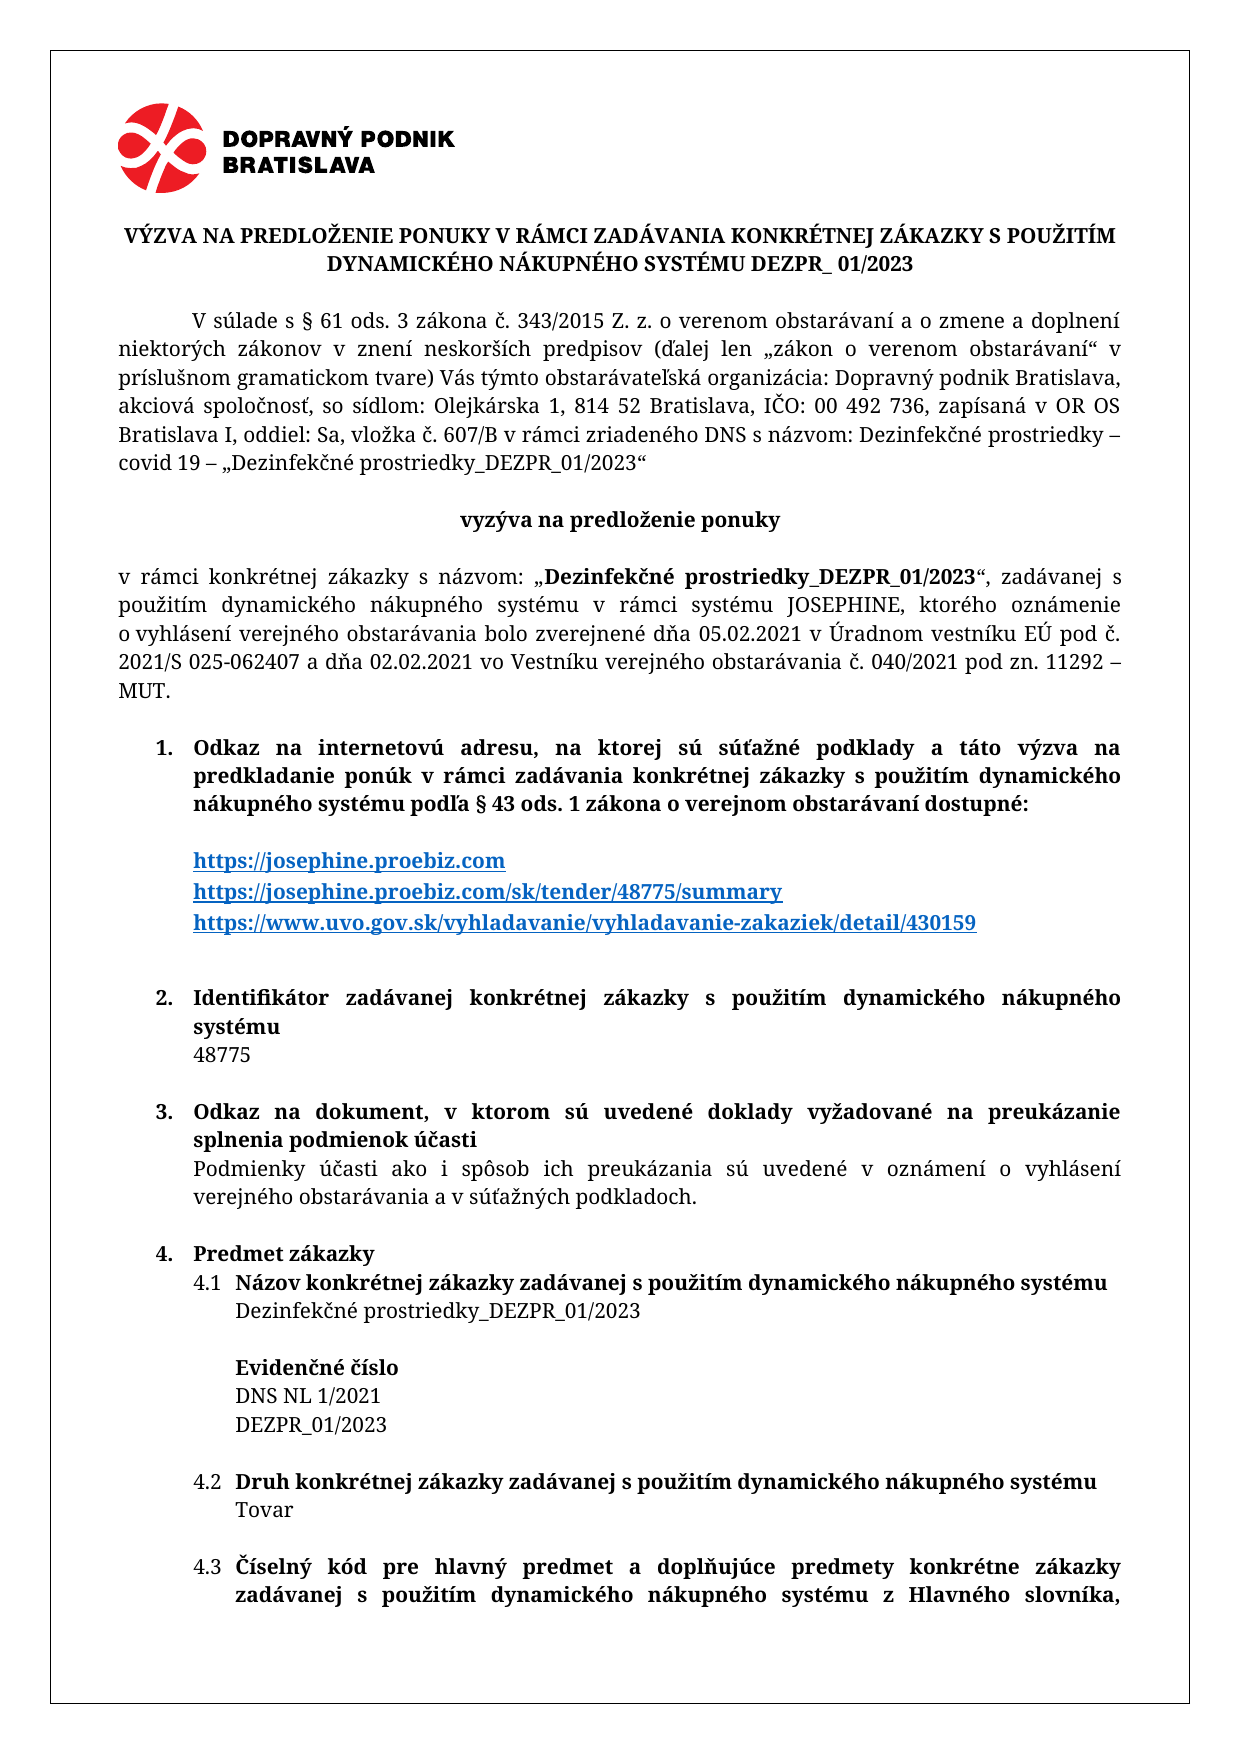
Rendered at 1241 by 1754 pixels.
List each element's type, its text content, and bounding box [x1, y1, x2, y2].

list Tovar [235, 1495, 1122, 1524]
list Podmienky účasti ako i spôsob ich preukázania sú uvedené v oznámení o vyhlásení verejného obstarávania a v súťažných podkladoch. [193, 1154, 1122, 1211]
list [193, 1552, 1122, 1609]
list Odkaz na dokument, v ktorom sú uvedené doklady vyžadované na preukázanie splnenia podmienok účasti [156, 1097, 1122, 1154]
list Odkaz na internetovú adresu, na ktorej sú súťažné podklady a táto výzva na predkladanie ponúk v rámci zadávania konkrétnej zákazky s použitím dynamického nákupného systému podľa § 43 ods. 1 zákona o verejnom obstarávaní dostupné: [156, 733, 1122, 818]
text V súlade s § 61 ods. 3 zákona č. 343/2015 Z. z. o verenom obstarávaní a o zmene a doplnení niektorých zákonov v znení neskorších predpisov (ďalej len „zákon o verenom obstarávaní“ v príslušnom gramatickom tvare) Vás týmto obstarávateľská organizácia: Dopravný podnik Bratislava, akciová spoločnosť, so sídlom: Olejkárska 1, 814 52 Bratislava, IČO: 00 492 736, zapísaná v OR OS Bratislava I, oddiel: Sa, vložka č. 607/B v rámci zriadeného DNS s názvom: Dezinfekčné prostriedky – covid 19 – „Dezinfekčné prostriedky_DEZPR_01/2023“ [118, 306, 1122, 477]
text v rámci konkrétnej zákazky s názvom: „Dezinfekčné prostriedky_DEZPR_01/2023“, zadávanej s použitím dynamického nákupného systému v rámci systému JOSEPHINE, ktorého oznámenie o vyhlásení verejného obstarávania bolo zverejnené dňa 05.02.2021 v Úradnom vestníku EÚ pod č. 2021/S 025-062407 a dňa 02.02.2021 vo Vestníku verejného obstarávania č. 040/2021 pod zn. 11292 – MUT. [118, 562, 1122, 704]
list Predmet zákazky [156, 1239, 1122, 1268]
list Druh konkrétnej zákazky zadávanej s použitím dynamického nákupného systému [193, 1467, 1122, 1495]
list Evidenčné číslo [235, 1353, 1122, 1382]
list Názov konkrétnej zákazky zadávanej s použitím dynamického nákupného systému [193, 1268, 1122, 1296]
list Identifikátor zadávanej konkrétnej zákazky s použitím dynamického nákupného systému [156, 983, 1122, 1040]
text vyzýva na predloženie ponuky [118, 505, 1122, 534]
list Dezinfekčné prostriedky_DEZPR_01/2023 [235, 1296, 1122, 1325]
list DEZPR_01/2023 [235, 1410, 1122, 1438]
list 48775 [193, 1040, 1122, 1069]
list DNS NL 1/2021 [235, 1382, 1122, 1410]
list https://josephine.proebiz.com [193, 846, 1122, 875]
text VÝZVA NA PREDLOŽENIE PONUKY V RÁMCI ZADÁVANIA KONKRÉTNEJ ZÁKAZKY S POUŽITÍM DYNAMICKÉHO NÁKUPNÉHO SYSTÉMU DEZPR_ 01/2023 [118, 221, 1122, 278]
list https://www.uvo.gov.sk/vyhladavanie/vyhladavanie-zakaziek/detail/430159 [193, 908, 1122, 936]
list https://josephine.proebiz.com/sk/tender/48775/summary [193, 877, 1122, 906]
